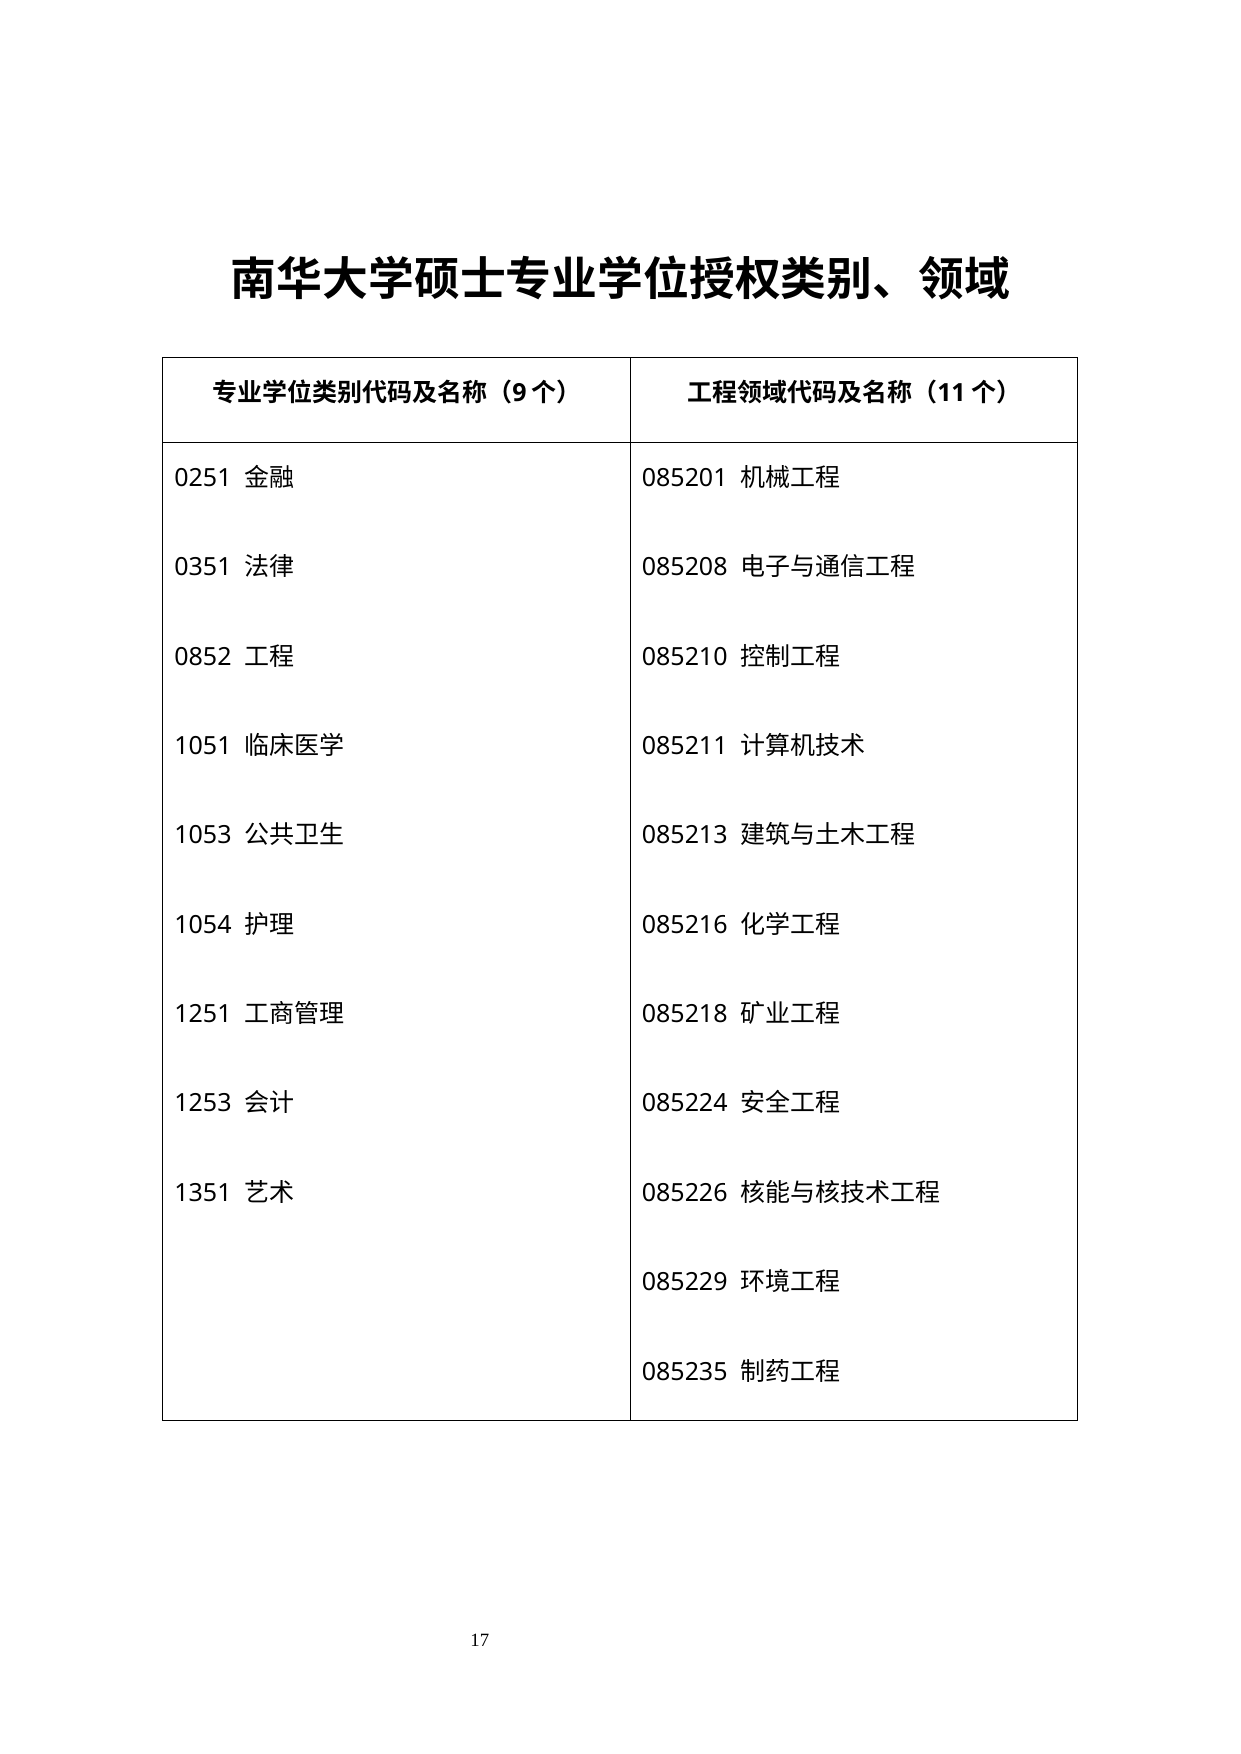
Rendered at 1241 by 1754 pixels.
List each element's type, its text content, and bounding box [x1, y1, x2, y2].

table_cell 085201 机械工程 085208 电子与通信工程 085210 控制工程 085211 计算机技术 085213 建筑与土木工程 085216 化学工程 085218 矿业工程 085224 安全工程 085226 核能与核技术工程 085229 环境工程 085235 制药工程 [631, 443, 1077, 1420]
table_header 工程领域代码及名称（11个） [631, 358, 1077, 442]
text 南华大学硕士专业学位授权类别、领域 [187, 227, 1053, 324]
table_cell 0251 金融 0351 法律 0852 工程 1051 临床医学 1053 公共卫生 1054 护理 1251 工商管理 1253 会计 1351 艺术 [163, 443, 630, 1420]
table_header 专业学位类别代码及名称（9个） [163, 358, 630, 442]
